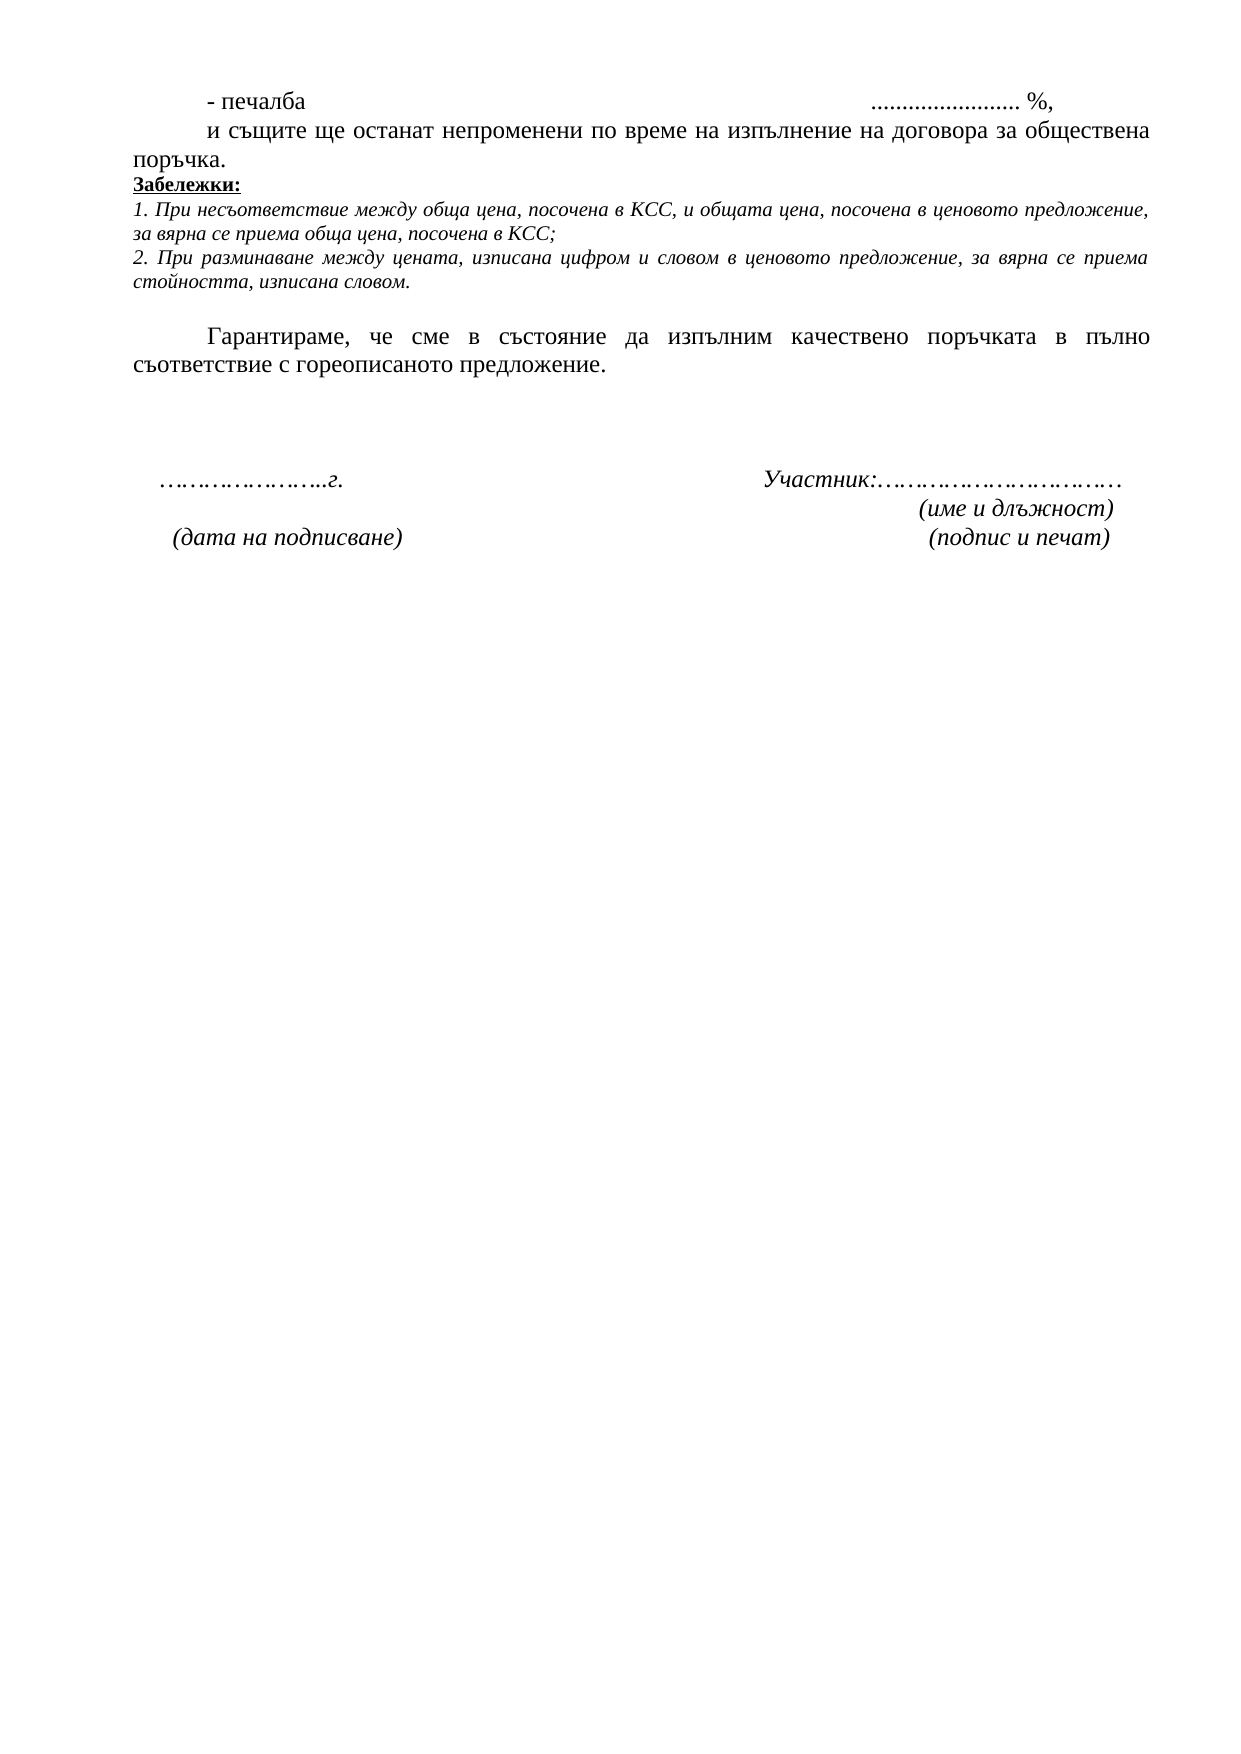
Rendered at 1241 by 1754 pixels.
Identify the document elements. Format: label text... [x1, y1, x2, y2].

text 1. При несъответствие между обща цена, посочена в КСС, и общата цена, посочена в ценовото предложение, за вярна се приема обща цена, посочена в КСС; [133, 196, 1152, 244]
text (дата на подписване) (подпис и печат) [133, 522, 1152, 551]
text Забележки: [133, 172, 1152, 196]
text - печалба ........................ %, [133, 86, 1152, 115]
text 2. При разминаване между цената, изписана цифром и словом в ценовото предложение, за вярна се приема стойността, изписана словом. [133, 244, 1152, 293]
text Гарантираме, че сме в състояние да изпълним качествено поръчката в пълно съответствие с гореописаното предложение. [133, 321, 1152, 378]
text …………………..г. Участник:…………………………… [133, 464, 1152, 493]
text и същите ще останат непроменени по време на изпълнение на договора за обществена поръчка. [133, 115, 1152, 172]
text (име и длъжност) [133, 493, 1152, 522]
